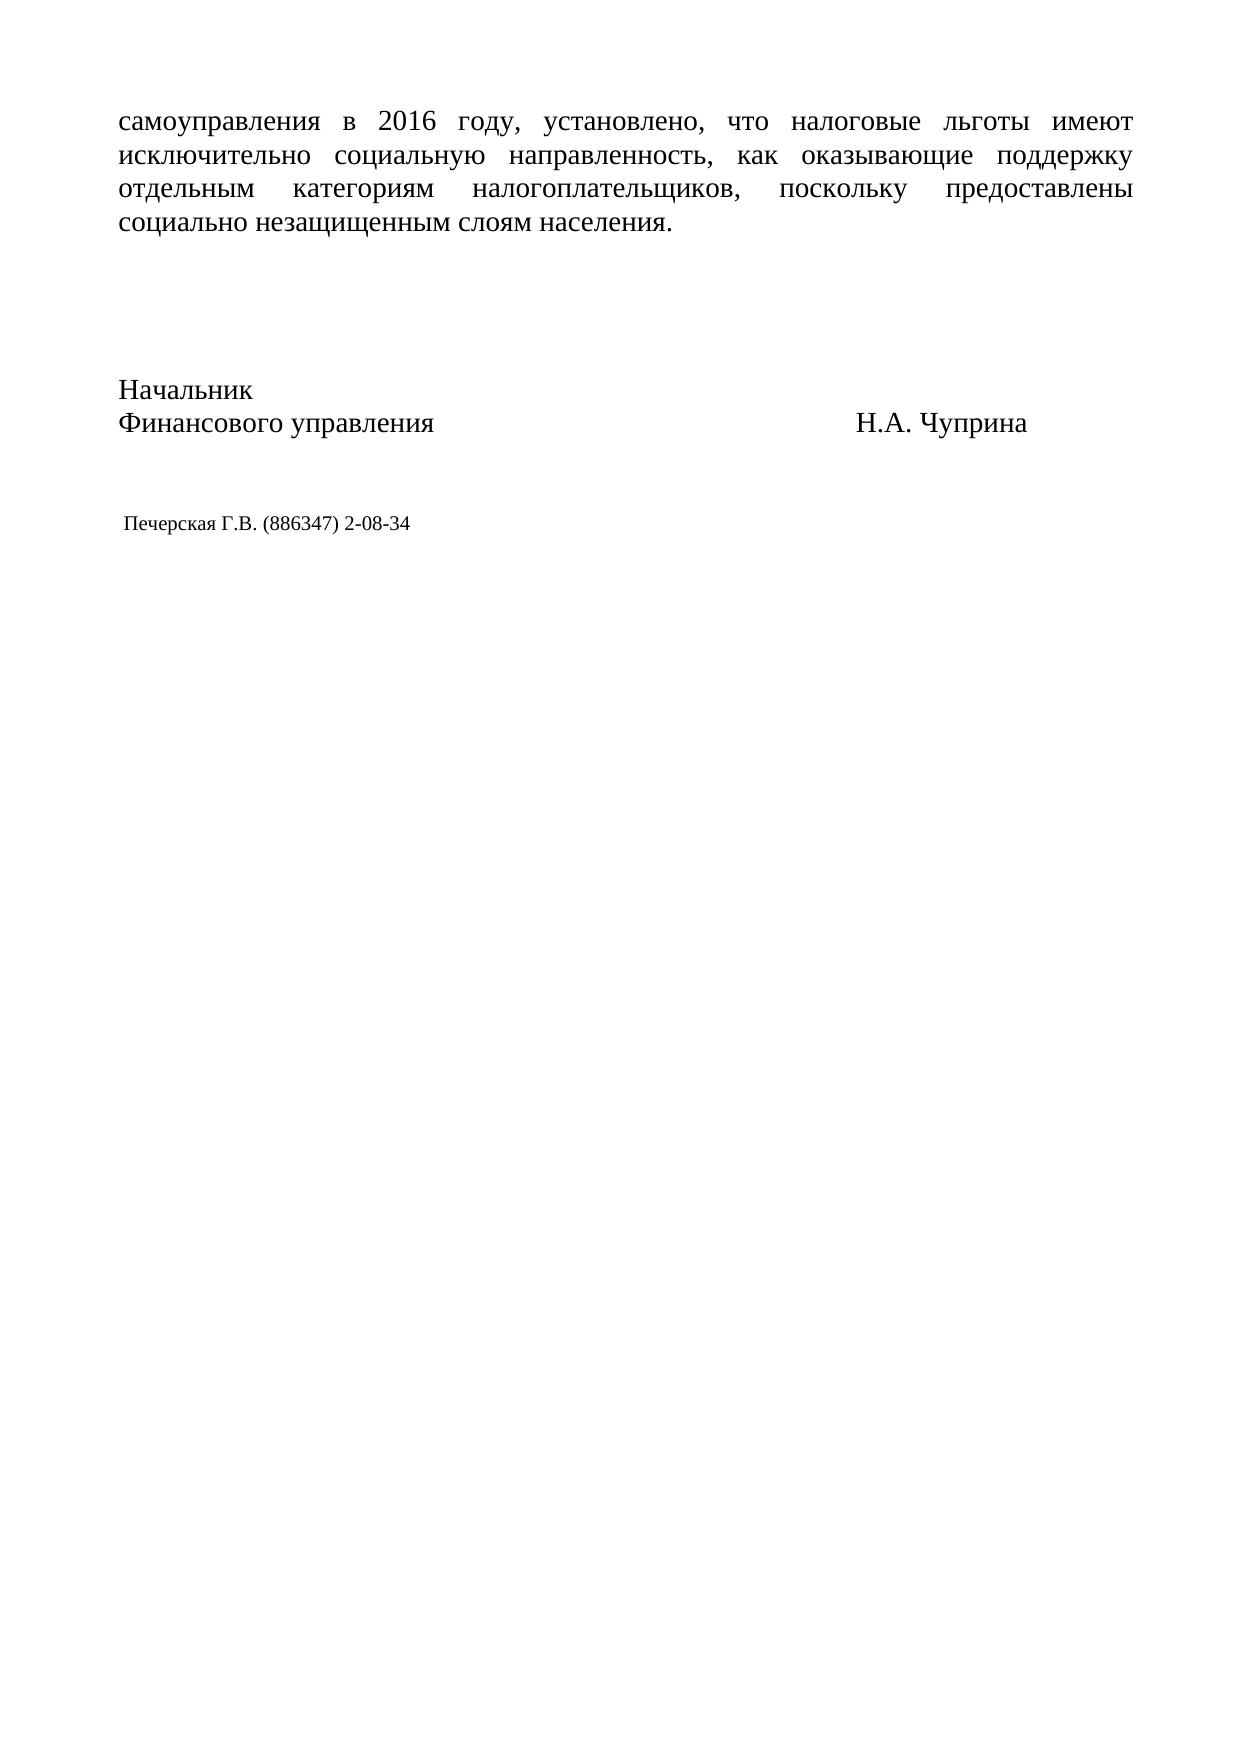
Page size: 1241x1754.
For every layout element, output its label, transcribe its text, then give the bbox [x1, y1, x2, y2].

text Печерская Г.В. (886347) 2-08-34 [118, 511, 1132, 535]
text Финансового управления Н.А. Чуприна [118, 405, 1137, 439]
text Начальник [118, 372, 1137, 405]
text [118, 103, 1134, 238]
